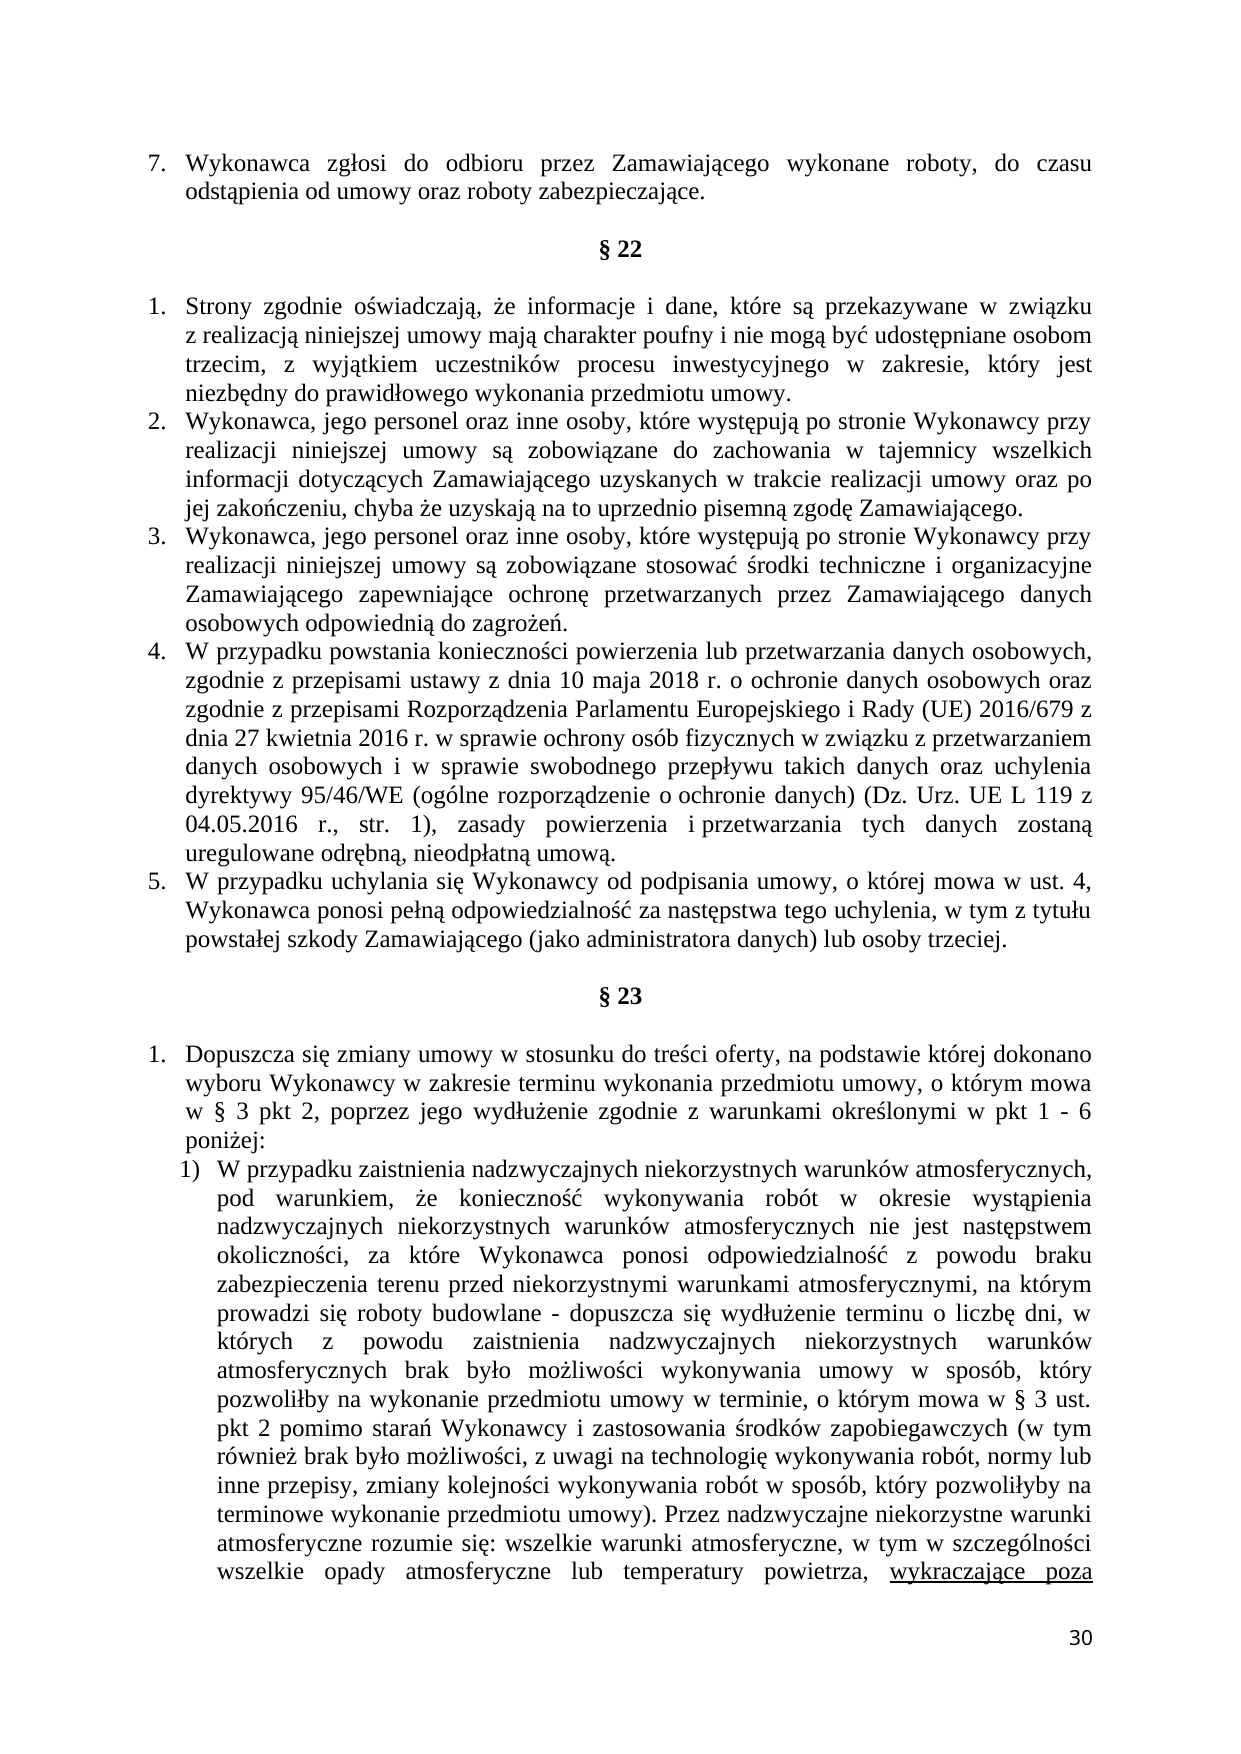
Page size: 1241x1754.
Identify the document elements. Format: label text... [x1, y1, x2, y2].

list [179, 1154, 1093, 1585]
list W przypadku uchylania się Wykonawcy od podpisania umowy, o której mowa w ust. 4, Wykonawca ponosi pełną odpowiedzialność za następstwa tego uchylenia, w tym z tytułu powstałej szkody Zamawiającego (jako administratora danych) lub osoby trzeciej. [148, 866, 1093, 953]
list Strony zgodnie oświadczają, że informacje i dane, które są przekazywane w związku z realizacją niniejszej umowy mają charakter poufny i nie mogą być udostępniane osobom trzecim, z wyjątkiem uczestników procesu inwestycyjnego w zakresie, który jest niezbędny do prawidłowego wykonania przedmiotu umowy. [148, 291, 1093, 406]
list Wykonawca, jego personel oraz inne osoby, które występują po stronie Wykonawcy przy realizacji niniejszej umowy są zobowiązane do zachowania w tajemnicy wszelkich informacji dotyczących Zamawiającego uzyskanych w trakcie realizacji umowy oraz po jej zakończeniu, chyba że uzyskają na to uprzednio pisemną zgodę Zamawiającego. [148, 406, 1093, 521]
text § 23 [148, 981, 1093, 1010]
list Dopuszcza się zmiany umowy w stosunku do treści oferty, na podstawie której dokonano wyboru Wykonawcy w zakresie terminu wykonania przedmiotu umowy, o którym mowa w § 3 pkt 2, poprzez jego wydłużenie zgodnie z warunkami określonymi w pkt 1 - 6 poniżej: [148, 1039, 1093, 1154]
list Wykonawca zgłosi do odbioru przez Zamawiającego wykonane roboty, do czasu odstąpienia od umowy oraz roboty zabezpieczające. [148, 148, 1093, 205]
list Wykonawca, jego personel oraz inne osoby, które występują po stronie Wykonawcy przy realizacji niniejszej umowy są zobowiązane stosować środki techniczne i organizacyjne Zamawiającego zapewniające ochronę przetwarzanych przez Zamawiającego danych osobowych odpowiednią do zagrożeń. [148, 521, 1093, 636]
text § 22 [148, 234, 1093, 263]
list W przypadku powstania konieczności powierzenia lub przetwarzania danych osobowych, zgodnie z przepisami ustawy z dnia 10 maja 2018 r. o ochronie danych osobowych oraz zgodnie z przepisami Rozporządzenia Parlamentu Europejskiego i Rady (UE) 2016/679 z dnia 27 kwietnia 2016 r. w sprawie ochrony osób fizycznych w związku z przetwarzaniem danych osobowych i w sprawie swobodnego przepływu takich danych oraz uchylenia dyrektywy 95/46/WE (ogólne rozporządzenie o ochronie danych) (Dz. Urz. UE L 119 z 04.05.2016 r., str. 1), zasady powierzenia i przetwarzania tych danych zostaną uregulowane odrębną, nieodpłatną umową. [148, 636, 1093, 866]
